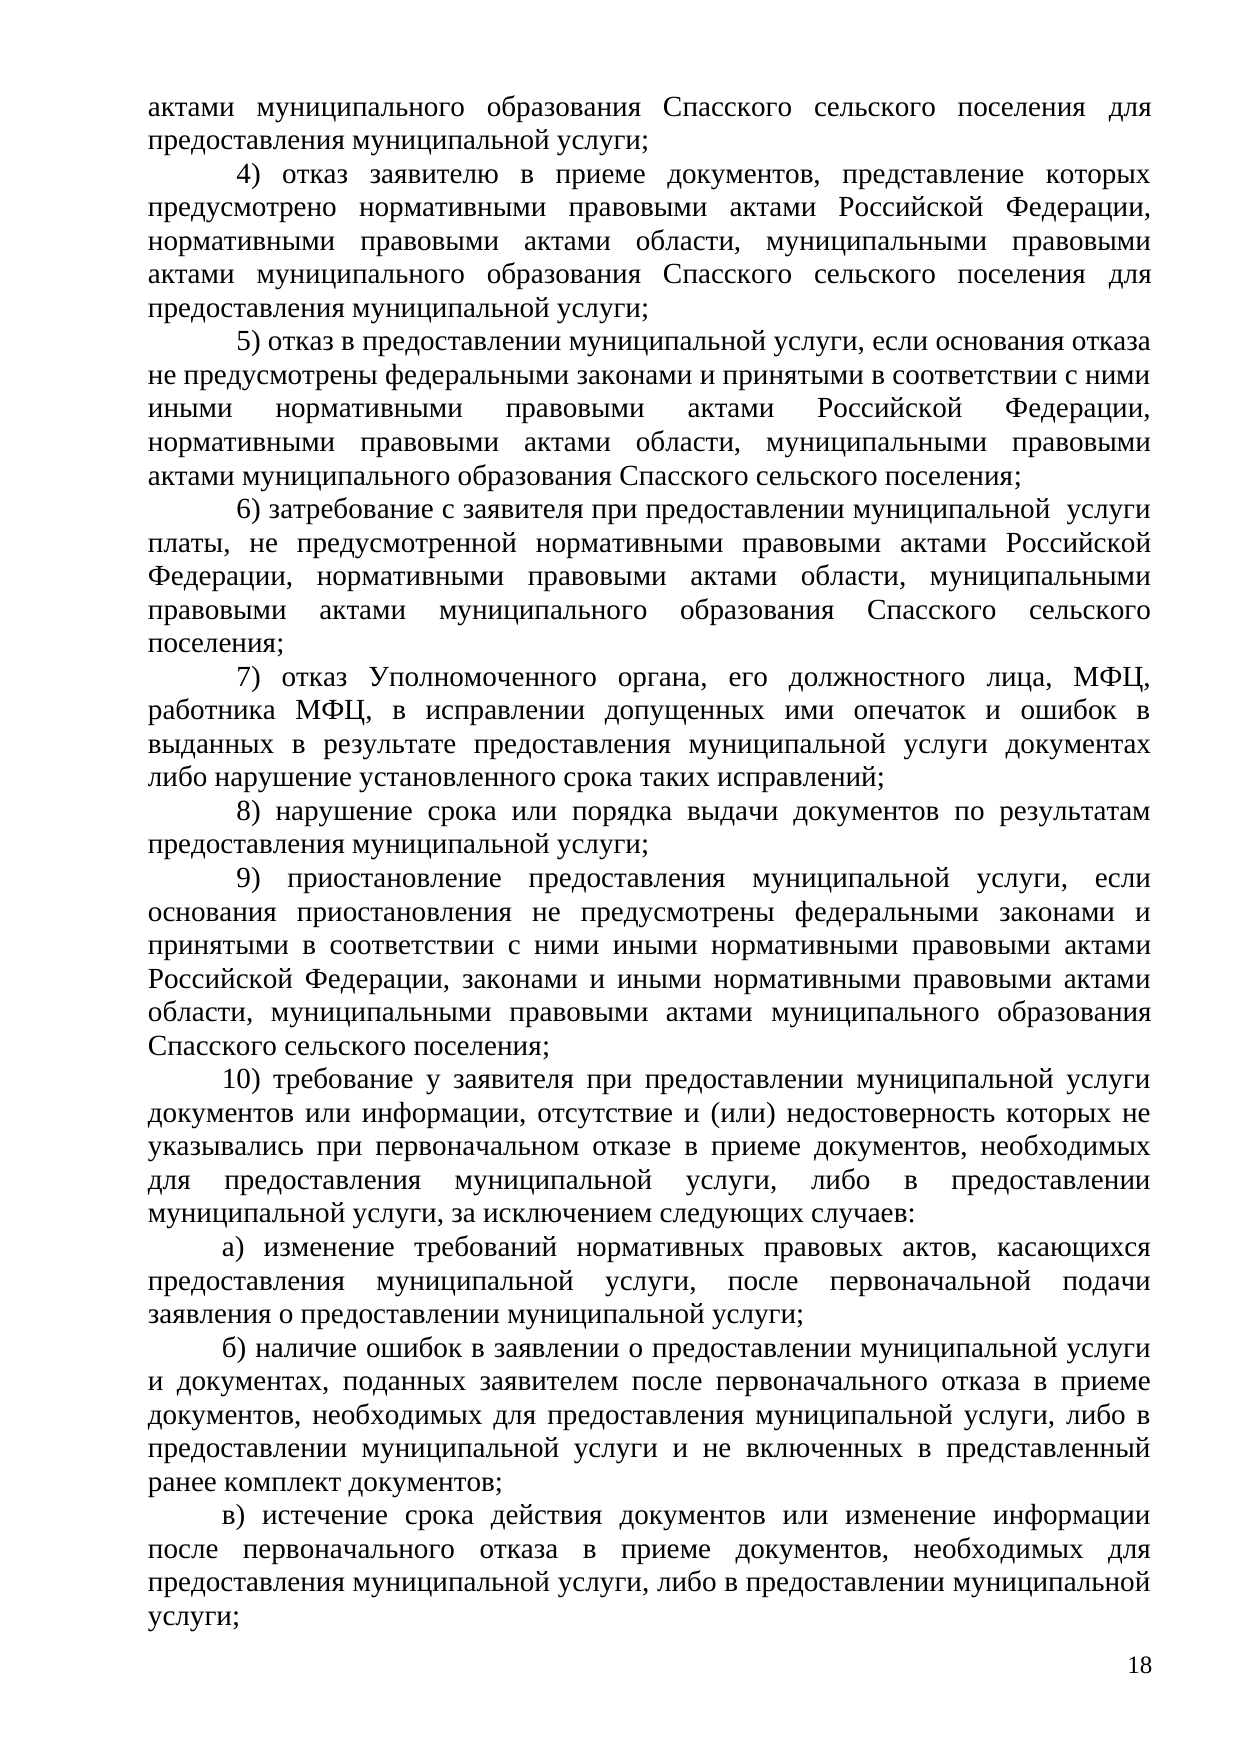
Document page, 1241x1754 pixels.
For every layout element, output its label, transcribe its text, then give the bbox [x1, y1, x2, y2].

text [148, 89, 1152, 156]
text в) истечение срока действия документов или изменение информации после первоначального отказа в приеме документов, необходимых для предоставления муниципальной услуги, либо в предоставлении муниципальной услуги; [148, 1497, 1152, 1632]
text 7) отказ Уполномоченного органа, его должностного лица, МФЦ, работника МФЦ, в исправлении допущенных ими опечаток и ошибок в выданных в результате предоставления муниципальной услуги документах либо нарушение установленного срока таких исправлений; [148, 659, 1152, 793]
text 6) затребование с заявителя при предоставлении муниципальной услуги платы, не предусмотренной нормативными правовыми актами Российской Федерации, нормативными правовыми актами области, муниципальными правовыми актами муниципального образования Спасского сельского поселения; [148, 491, 1152, 659]
text 10) требование у заявителя при предоставлении муниципальной услуги документов или информации, отсутствие и (или) недостоверность которых не указывались при первоначальном отказе в приеме документов, необходимых для предоставления муниципальной услуги, либо в предоставлении муниципальной услуги, за исключением следующих случаев: [148, 1061, 1152, 1229]
text б) наличие ошибок в заявлении о предоставлении муниципальной услуги и документах, поданных заявителем после первоначального отказа в приеме документов, необходимых для предоставления муниципальной услуги, либо в предоставлении муниципальной услуги и не включенных в представленный ранее комплект документов; [148, 1330, 1152, 1497]
text 9) приостановление предоставления муниципальной услуги, если основания приостановления не предусмотрены федеральными законами и принятыми в соответствии с ними иными нормативными правовыми актами Российской Федерации, законами и иными нормативными правовыми актами области, муниципальными правовыми актами муниципального образования Спасского сельского поселения; [148, 860, 1152, 1061]
text 4) отказ заявителю в приеме документов, представление которых предусмотрено нормативными правовыми актами Российской Федерации, нормативными правовыми актами области, муниципальными правовыми актами муниципального образования Спасского сельского поселения для предоставления муниципальной услуги; [148, 156, 1152, 323]
text 8) нарушение срока или порядка выдачи документов по результатам предоставления муниципальной услуги; [148, 793, 1152, 860]
text а) изменение требований нормативных правовых актов, касающихся предоставления муниципальной услуги, после первоначальной подачи заявления о предоставлении муниципальной услуги; [148, 1229, 1152, 1330]
text 5) отказ в предоставлении муниципальной услуги, если основания отказа не предусмотрены федеральными законами и принятыми в соответствии с ними иными нормативными правовыми актами Российской Федерации, нормативными правовыми актами области, муниципальными правовыми актами муниципального образования Спасского сельского поселения; [148, 323, 1152, 491]
